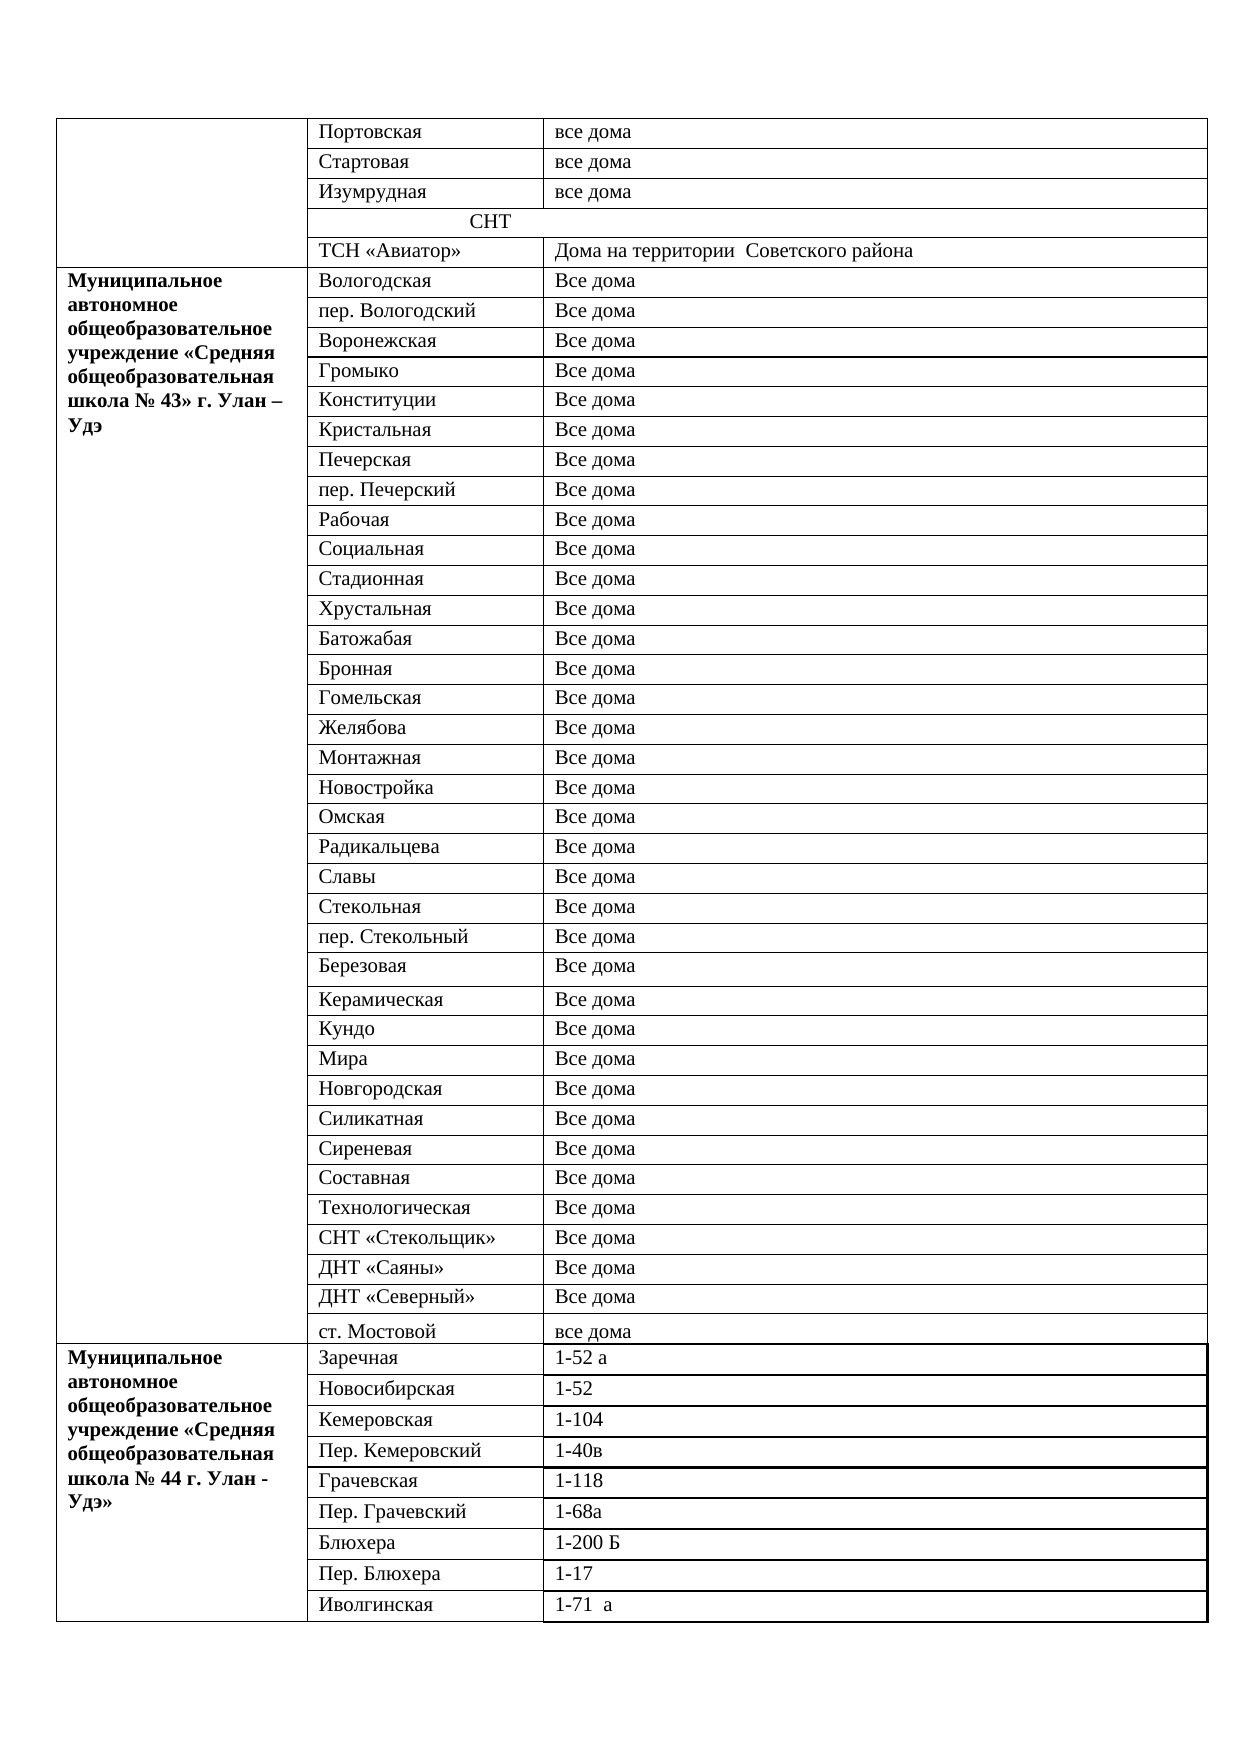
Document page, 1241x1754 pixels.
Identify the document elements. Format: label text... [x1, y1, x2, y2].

table_cell СНТ [308, 209, 1207, 237]
table_cell Новостройка [308, 775, 543, 803]
table_cell Все дома [544, 1136, 1207, 1164]
table_cell Все дома [544, 1046, 1207, 1075]
table_cell Бронная [308, 655, 543, 684]
table_cell Все дома [544, 953, 1207, 986]
table_cell Все дома [544, 715, 1207, 744]
table_cell Мира [308, 1046, 543, 1075]
table_cell Составная [308, 1165, 543, 1194]
table_cell Громыко [308, 358, 543, 386]
table_cell Все дома [544, 268, 1207, 297]
table_cell Блюхера [308, 1529, 543, 1559]
table_cell Все дома [544, 328, 1207, 356]
table_cell Все дома [544, 864, 1207, 893]
table_cell Гомельская [308, 685, 543, 714]
table_cell 1-52 а [544, 1345, 1206, 1374]
table_cell Все дома [544, 1016, 1207, 1045]
table_cell Все дома [544, 298, 1207, 327]
table_cell Все дома [544, 894, 1207, 922]
table_cell Стекольная [308, 894, 543, 922]
table_cell Силикатная [308, 1106, 543, 1134]
table_cell Все дома [544, 987, 1207, 1015]
table_cell Все дома [544, 655, 1207, 684]
table_cell все дома [544, 119, 1207, 148]
table_cell Хрустальная [308, 596, 543, 624]
table_cell Все дома [544, 775, 1207, 803]
table_cell Заречная [308, 1344, 543, 1374]
table_cell Все дома [544, 834, 1207, 863]
table_cell Все дома [544, 1255, 1207, 1283]
table_cell 1-52 [544, 1376, 1206, 1405]
table_cell 1-71 а [544, 1592, 1206, 1621]
table_cell Все дома [544, 387, 1207, 416]
table_cell Желябова [308, 715, 543, 744]
table_cell все дома [544, 149, 1207, 178]
table_cell Стадионная [308, 566, 543, 595]
table_cell Все дома [544, 745, 1207, 773]
table_cell Муниципальное автономное общеобразовательное учреждение «Средняя общеобразовательная школа № 44 г. Улан - Удэ» [57, 1344, 307, 1621]
table_cell Все дома [544, 1076, 1207, 1105]
table_cell Пер. Кемеровский [308, 1437, 543, 1466]
table_cell ТСН «Авиатор» [308, 238, 543, 267]
table_cell 1-200 Б [544, 1530, 1206, 1559]
table_cell Все дома [544, 477, 1207, 505]
table_cell 1-68а [544, 1499, 1206, 1528]
table_cell Монтажная [308, 745, 543, 773]
table_cell Радикальцева [308, 834, 543, 863]
table_cell Все дома [544, 1285, 1207, 1313]
table_cell все дома [544, 179, 1207, 207]
table_cell СНТ «Стекольщик» [308, 1225, 543, 1254]
table_cell Иволгинская [308, 1591, 543, 1621]
table_cell Все дома [544, 596, 1207, 624]
table_cell пер. Вологодский [308, 298, 543, 327]
table_cell Дома на территории Советского района [544, 238, 1207, 267]
table_cell пер. Стекольный [308, 924, 543, 952]
table_cell Славы [308, 864, 543, 893]
table_cell Керамическая [308, 987, 543, 1015]
table_cell 1-17 [544, 1561, 1206, 1590]
table_cell Все дома [544, 1225, 1207, 1254]
table_cell Все дома [544, 804, 1207, 833]
table_cell Вологодская [308, 268, 543, 297]
table_cell 1-40в [544, 1438, 1206, 1466]
table_cell ДНТ «Саяны» [308, 1255, 543, 1283]
table_cell Все дома [544, 506, 1207, 535]
table_cell ст. Мостовой [308, 1314, 543, 1343]
table_cell Все дома [544, 1165, 1207, 1194]
table_cell Батожабая [308, 626, 543, 654]
table_cell Изумрудная [308, 179, 543, 207]
table_cell Все дома [544, 447, 1207, 476]
table_cell Технологическая [308, 1195, 543, 1224]
table_cell Все дома [544, 626, 1207, 654]
table_cell Все дома [544, 1195, 1207, 1224]
table_cell Стартовая [308, 149, 543, 178]
table_cell Социальная [308, 536, 543, 565]
table_cell Грачевская [308, 1468, 543, 1497]
table_cell Кристальная [308, 417, 543, 446]
table_cell пер. Печерский [308, 477, 543, 505]
table_cell Воронежская [308, 328, 543, 356]
table_cell Все дома [544, 924, 1207, 952]
table_cell все дома [544, 1314, 1207, 1343]
table_cell Пер. Грачевский [308, 1498, 543, 1528]
table_cell Новосибирская [308, 1375, 543, 1405]
table_cell ДНТ «Северный» [308, 1285, 543, 1313]
table_cell Все дома [544, 417, 1207, 446]
table_cell Все дома [544, 685, 1207, 714]
table_cell Омская [308, 804, 543, 833]
table_cell Все дома [544, 536, 1207, 565]
table_cell Все дома [544, 566, 1207, 595]
table_cell Сиреневая [308, 1136, 543, 1164]
table_cell Печерская [308, 447, 543, 476]
table_cell Портовская [308, 119, 543, 148]
table_cell Все дома [544, 358, 1207, 386]
table_cell Кемеровская [308, 1406, 543, 1436]
table_cell Пер. Блюхера [308, 1560, 543, 1590]
table_cell Все дома [544, 1106, 1207, 1134]
table_cell Кундо [308, 1016, 543, 1045]
table_cell Березовая [308, 953, 543, 986]
table_cell Конституции [308, 387, 543, 416]
table_cell 1-118 [544, 1469, 1206, 1497]
table_cell Новгородская [308, 1076, 543, 1105]
table_cell Рабочая [308, 506, 543, 535]
table_cell Муниципальное автономное общеобразовательное учреждение «Средняя общеобразовательная школа № 43» г. Улан – Удэ [57, 268, 307, 1343]
table_cell 1-104 [544, 1407, 1206, 1436]
